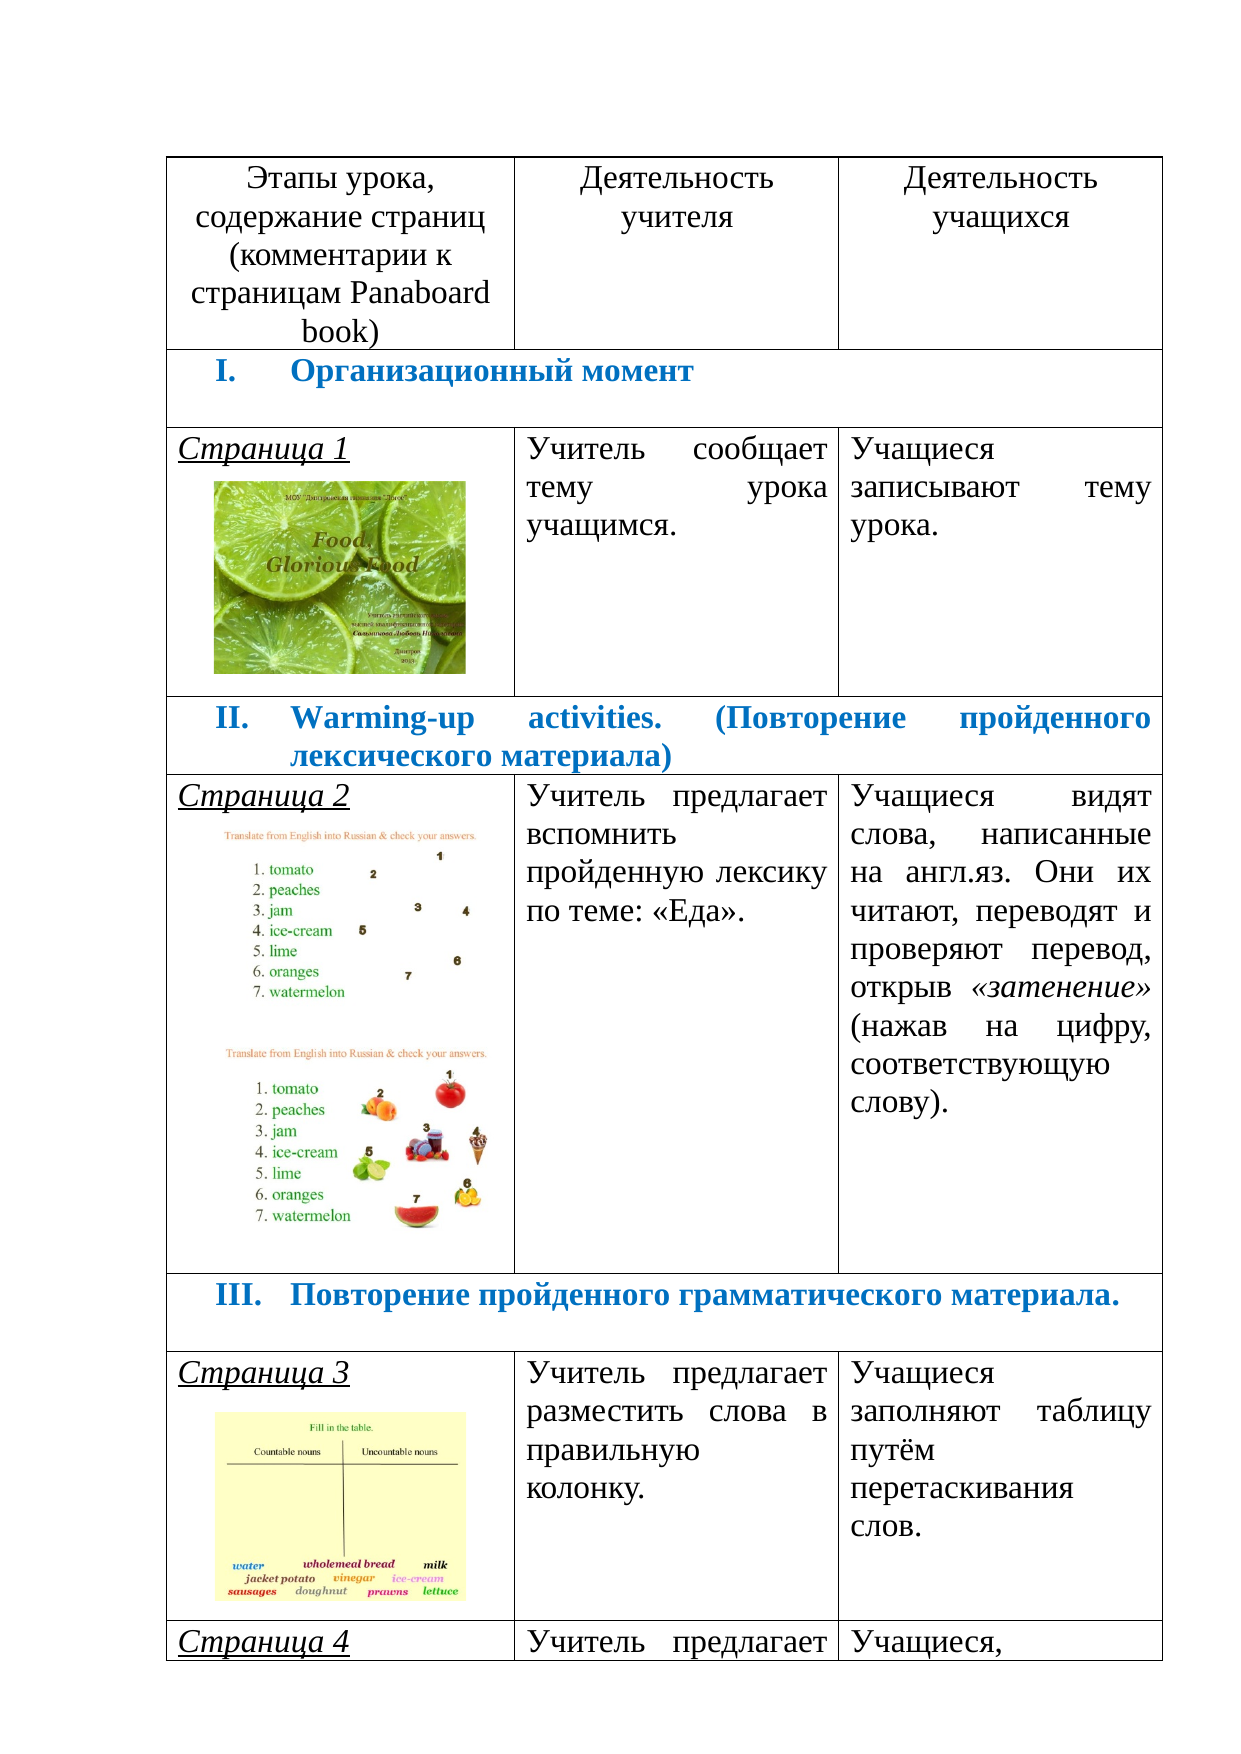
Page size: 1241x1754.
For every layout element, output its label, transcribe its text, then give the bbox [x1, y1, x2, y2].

table_cell Страница 3 [167, 1352, 514, 1620]
table_cell Учитель сообщает тему урока учащимся. [515, 428, 838, 696]
table_cell Учащиеся заполняют таблицу путём перетаскивания слов. [839, 1352, 1162, 1620]
picture [214, 1412, 467, 1601]
picture [213, 820, 485, 1023]
table_header Деятельность учителя [515, 158, 838, 349]
table_cell Страница 2 [167, 775, 514, 1273]
table_cell Страница 1 [167, 428, 514, 696]
table_cell Учащиеся записывают тему урока. [839, 428, 1162, 696]
table_cell Учитель предлагает вспомнить пройденную лексику по теме: «Еда». [515, 775, 838, 1273]
table_cell Учащиеся видят слова, написанные на англ.яз. Они их читают, переводят и проверяют перевод, открыв «затенение» (нажав на цифру, соответствующую слову). [839, 775, 1162, 1273]
table_header Этапы урока, содержание страниц (комментарии к страницам Panaboard book) [167, 158, 514, 349]
table_cell Повторение пройденного грамматического материала. [167, 1274, 1162, 1351]
picture [214, 1036, 496, 1248]
picture [212, 481, 466, 673]
table_cell Страница 4 [167, 1621, 514, 1660]
table_cell Учитель предлагает разместить слова в правильную колонку. [515, 1352, 838, 1620]
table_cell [839, 1621, 1162, 1660]
table_header Деятельность учащихся [839, 158, 1162, 349]
table_cell Организационный момент [167, 350, 1162, 427]
table_cell Warming-up activities. (Повторение пройденного лексического материала) [167, 697, 1162, 774]
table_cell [515, 1621, 838, 1660]
